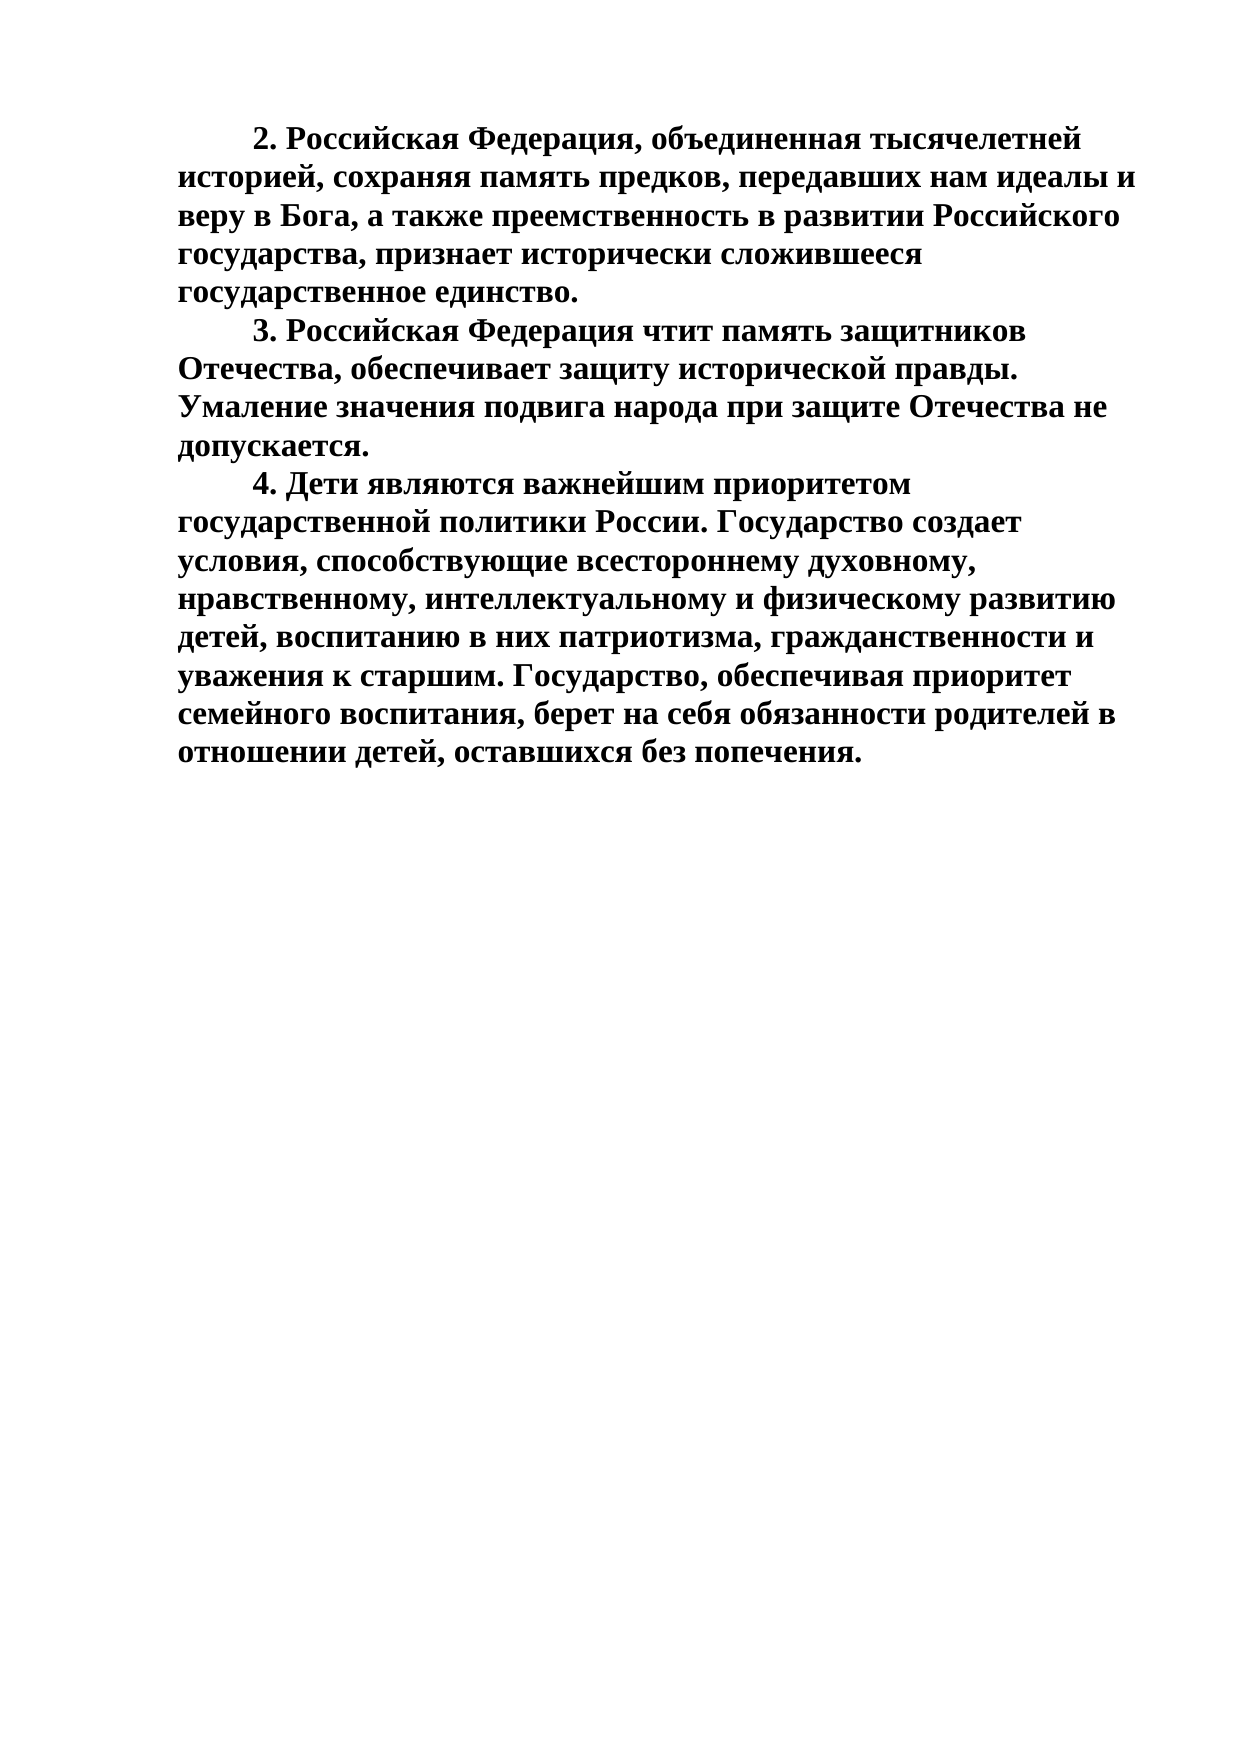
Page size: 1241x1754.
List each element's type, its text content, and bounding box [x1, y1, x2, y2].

text 4. Дети являются важнейшим приоритетом государственной политики России. Государство создает условия, способствующие всестороннему духовному, нравственному, интеллектуальному и физическому развитию детей, воспитанию в них патриотизма, гражданственности и уважения к старшим. Государство, обеспечивая приоритет семейного воспитания, берет на себя обязанности родителей в отношении детей, оставшихся без попечения. [177, 463, 1152, 770]
text 2. Российская Федерация, объединенная тысячелетней историей, сохраняя память предков, передавших нам идеалы и веру в Бога, а также преемственность в развитии Российского государства, признает исторически сложившееся государственное единство. [177, 118, 1152, 310]
text 3. Российская Федерация чтит память защитников Отечества, обеспечивает защиту исторической правды. Умаление значения подвига народа при защите Отечества не допускается. [177, 310, 1152, 463]
